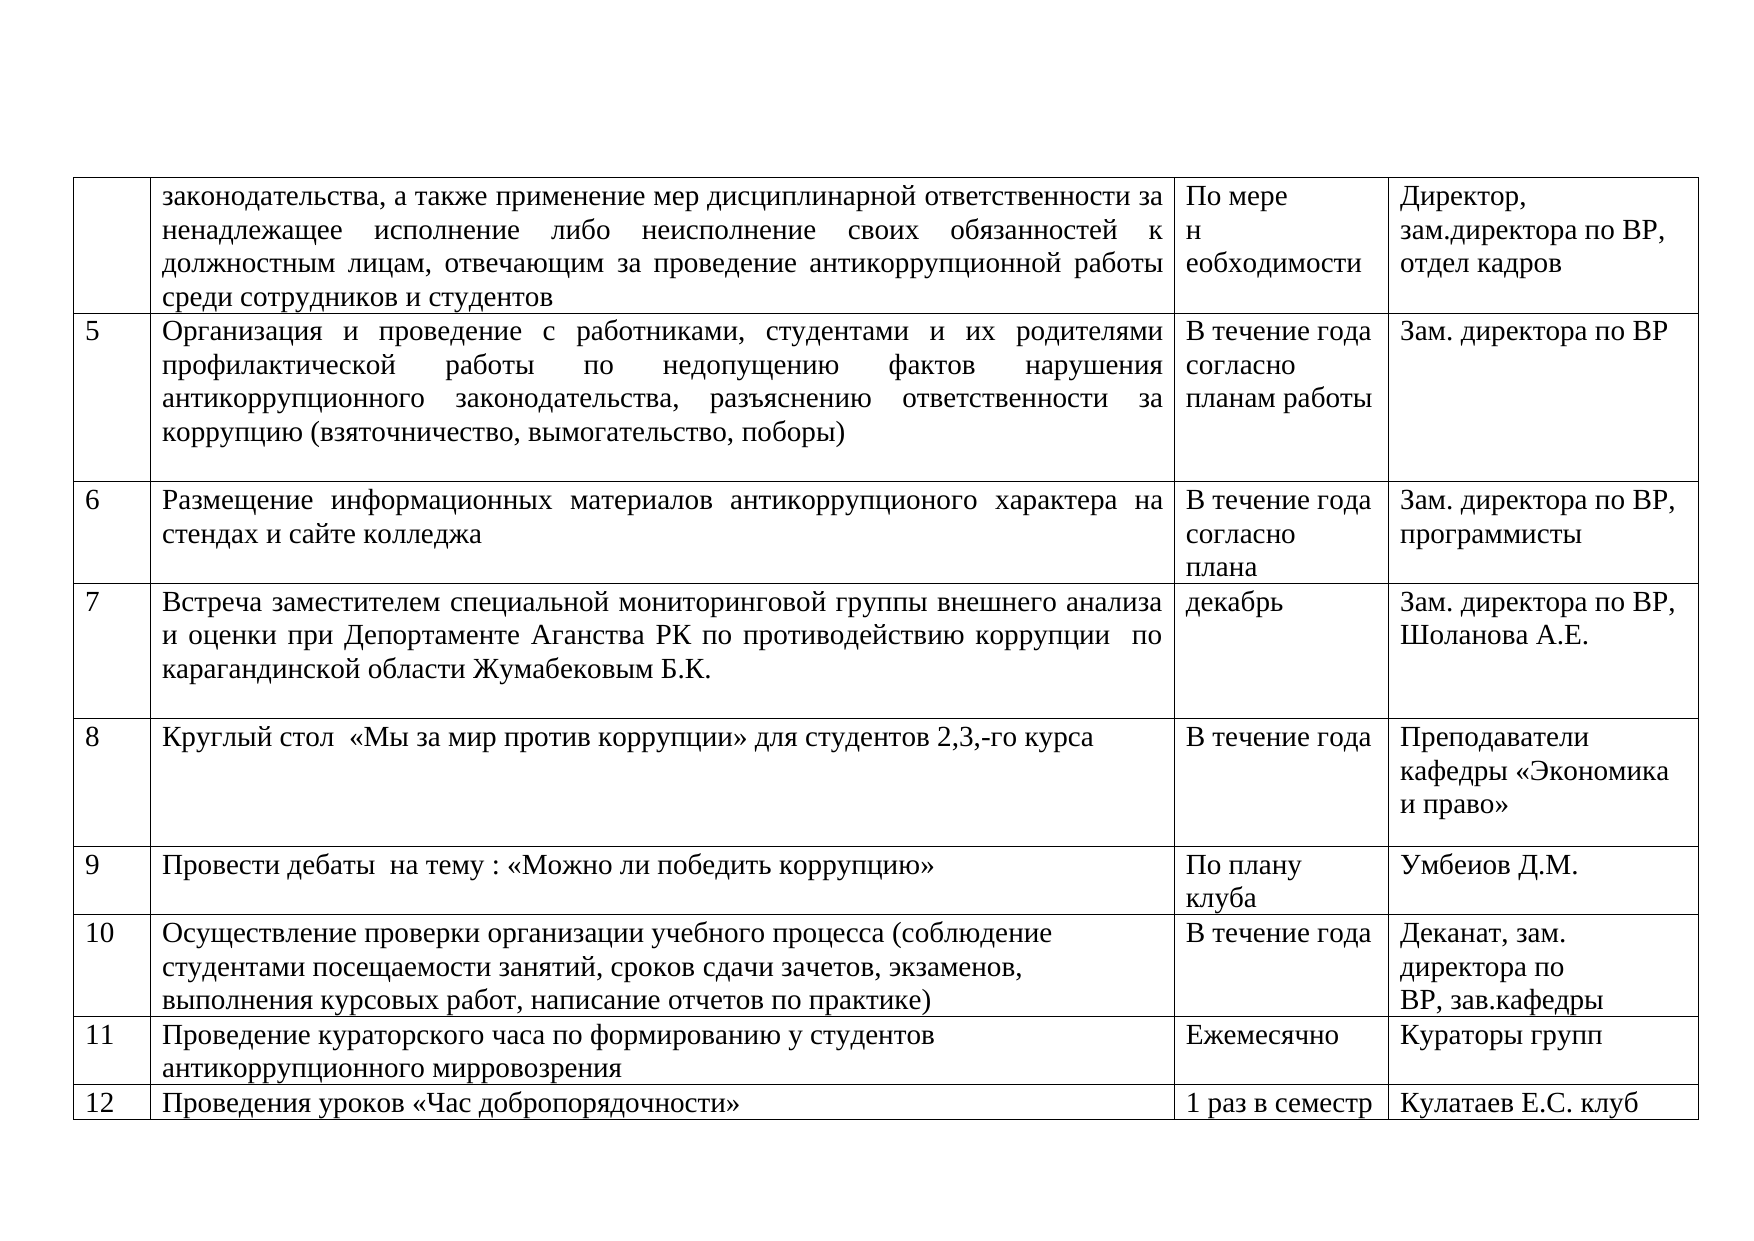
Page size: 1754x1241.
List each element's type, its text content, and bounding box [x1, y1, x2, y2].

table_cell По плану клуба [1175, 847, 1388, 914]
table_cell Размещение информационных материалов антикоррупционого характера на стендах и сайте колледжа [151, 482, 1174, 583]
table_cell 8 [74, 719, 150, 846]
table_cell Осуществление проверки организации учебного процесса (соблюдение студентами посещаемости занятий, сроков сдачи зачетов, экзаменов, выполнения курсовых работ, написание отчетов по практике) [151, 915, 1174, 1016]
table_cell Преподаватели кафедры «Экономика и право» [1389, 719, 1698, 846]
table_cell 6 [74, 482, 150, 583]
table_cell 12 [74, 1085, 150, 1118]
table_cell Провести дебаты на тему : «Можно ли победить коррупцию» [151, 847, 1174, 914]
table_cell В течение года [1175, 915, 1388, 1016]
table_cell В течение года согласно планам работы [1175, 314, 1388, 481]
table_cell Кураторы групп [1389, 1017, 1698, 1084]
table_cell декабрь [1175, 584, 1388, 718]
table_cell 7 [74, 584, 150, 718]
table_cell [1389, 1085, 1698, 1118]
table_cell Проведение кураторского часа по формированию у студентов антикоррупционного мирровозрения [151, 1017, 1174, 1084]
table_header Директор, зам.директора по ВР, отдел кадров [1389, 178, 1698, 312]
table_cell Организация и проведение с работниками, студентами и их родителями профилактической работы по недопущению фактов нарушения антикоррупционного законодательства, разъяснению ответственности за коррупцию (взяточничество, вымогательство, поборы) [151, 314, 1174, 481]
table_cell 11 [74, 1017, 150, 1084]
table_header [74, 178, 150, 312]
table_cell Зам. директора по ВР, программисты [1389, 482, 1698, 583]
table_cell В течение года [1175, 719, 1388, 846]
table_header законодательства, а также применение мер дисциплинарной ответственности за ненадлежащее исполнение либо неисполнение своих обязанностей к должностным лицам, отвечающим за проведение антикоррупционной работы среди сотрудников и студентов [151, 178, 1174, 312]
table_cell Зам. директора по ВР, Шоланова А.Е. [1389, 584, 1698, 718]
table_cell В течение года согласно плана [1175, 482, 1388, 583]
table_cell Ежемесячно [1175, 1017, 1388, 1084]
table_header По мере необходимости [1175, 178, 1388, 312]
table_cell Умбеиов Д.М. [1389, 847, 1698, 914]
table_cell 5 [74, 314, 150, 481]
table_cell Зам. директора по ВР [1389, 314, 1698, 481]
table_cell 1 раз в семестр [1175, 1085, 1388, 1118]
table_cell Круглый стол «Мы за мир против коррупции» для студентов 2,3,-го курса [151, 719, 1174, 846]
table_cell Встреча заместителем специальной мониторинговой группы внешнего анализа и оценки при Депортаменте Аганства РК по противодействию коррупции по карагандинской области Жумабековым Б.К. [151, 584, 1174, 718]
table_cell 10 [74, 915, 150, 1016]
table_cell 9 [74, 847, 150, 914]
table_cell Деканат, зам. директора по ВР, зав.кафедры [1389, 915, 1698, 1016]
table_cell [151, 1085, 1174, 1118]
